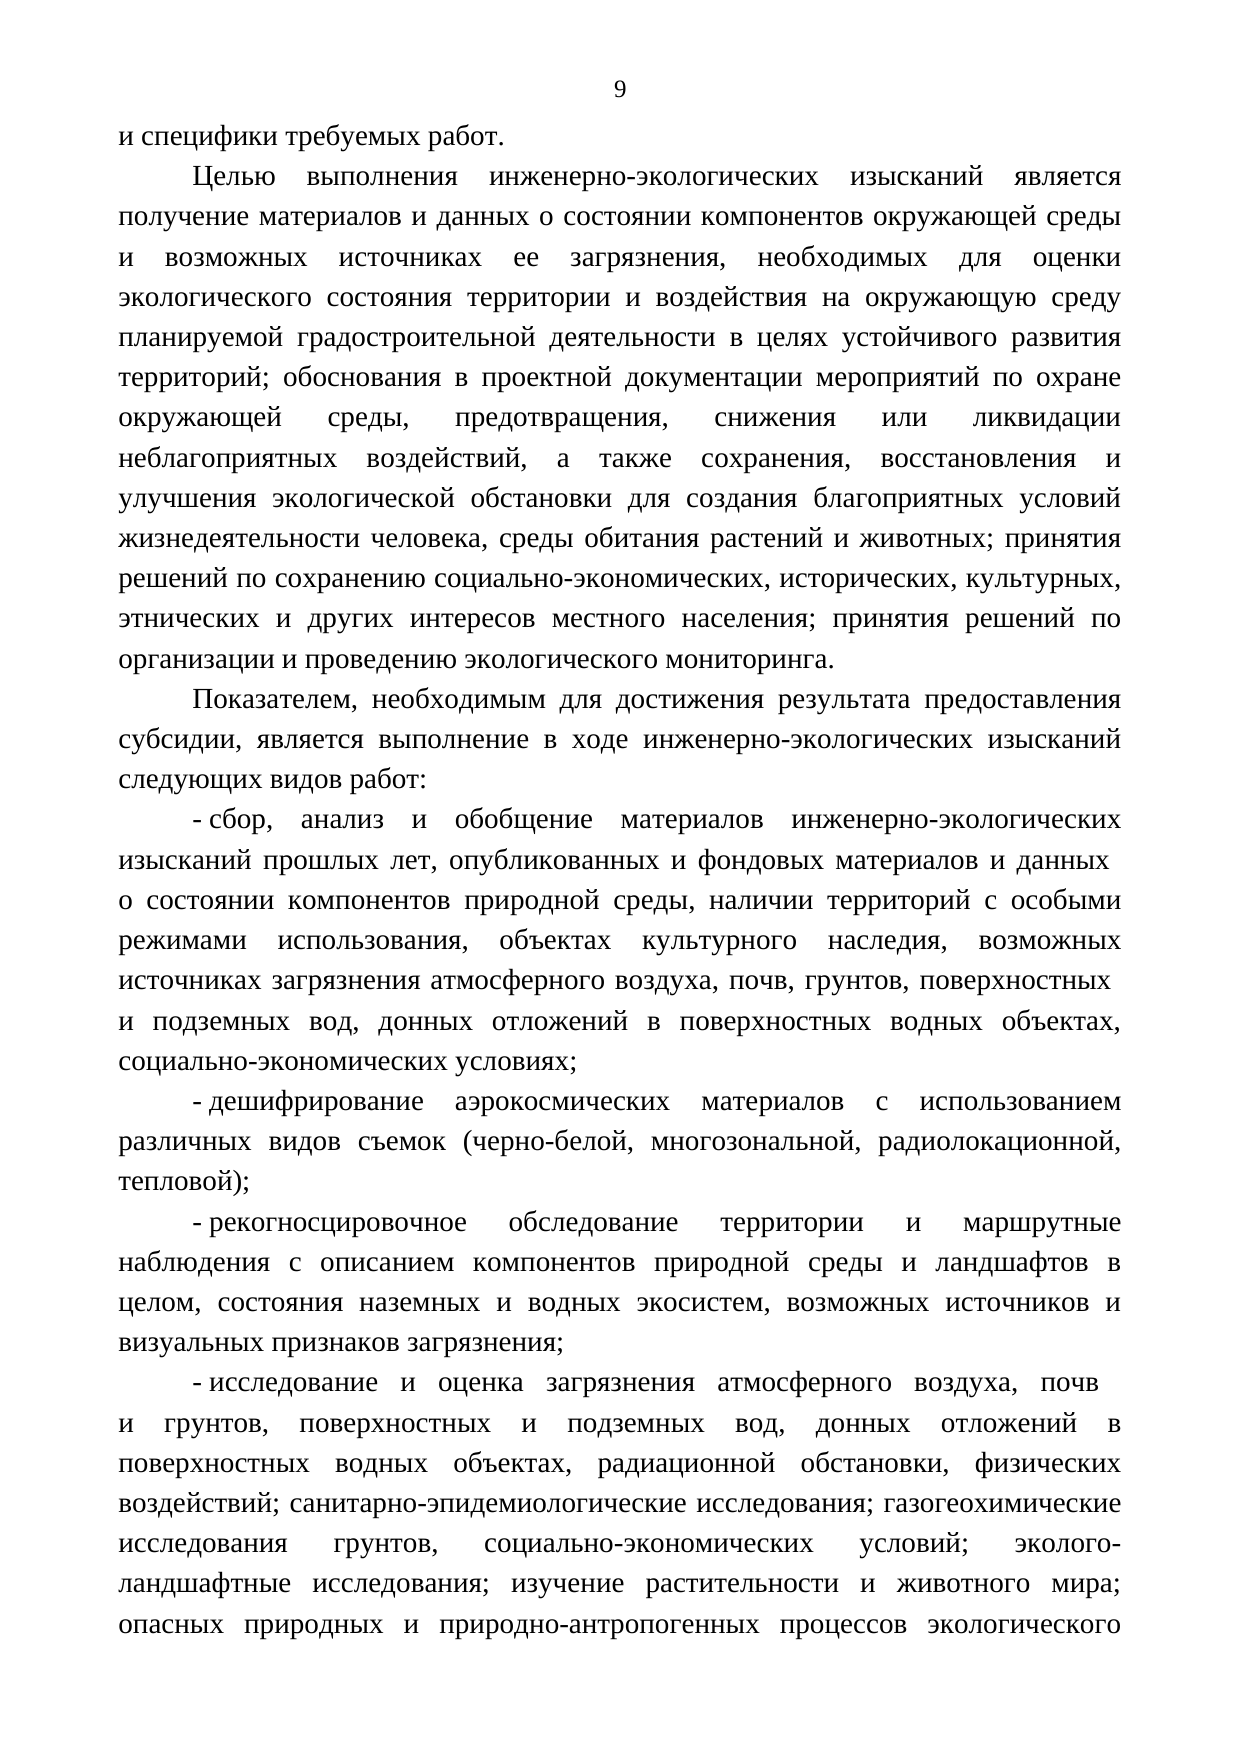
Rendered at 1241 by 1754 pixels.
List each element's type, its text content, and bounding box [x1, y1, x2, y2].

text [118, 118, 1122, 152]
text Показателем, необходимым для достижения результата предоставления субсидии, является выполнение в ходе инженерно-экологических изысканий следующих видов работ: [118, 681, 1122, 795]
text - сбор, анализ и обобщение материалов инженерно-экологических изысканий прошлых лет, опубликованных и фондовых материалов и данных о состоянии компонентов природной среды, наличии территорий с особыми режимами использования, объектах культурного наследия, возможных источниках загрязнения атмосферного воздуха, почв, грунтов, поверхностных и подземных вод, донных отложений в поверхностных водных объектах, социально-экономических условиях; [118, 802, 1122, 1076]
text - дешифрирование аэрокосмических материалов с использованием различных видов съемок (черно-белой, многозональной, радиолокационной, тепловой); [118, 1083, 1122, 1197]
text - рекогносцировочное обследование территории и маршрутные наблюдения с описанием компонентов природной среды и ландшафтов в целом, состояния наземных и водных экосистем, возможных источников и визуальных признаков загрязнения; [118, 1204, 1122, 1358]
text Целью выполнения инженерно-экологических изысканий является получение материалов и данных о состоянии компонентов окружающей среды и возможных источниках ее загрязнения, необходимых для оценки экологического состояния территории и воздействия на окружающую среду планируемой градостроительной деятельности в целях устойчивого развития территорий; обоснования в проектной документации мероприятий по охране окружающей среды, предотвращения, снижения или ликвидации неблагоприятных воздействий, а также сохранения, восстановления и улучшения экологической обстановки для создания благоприятных условий жизнедеятельности человека, среды обитания растений и животных; принятия решений по сохранению социально-экономических, исторических, культурных, этнических и других интересов местного населения; принятия решений по организации и проведению экологического мониторинга. [118, 158, 1122, 674]
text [118, 1364, 1122, 1639]
